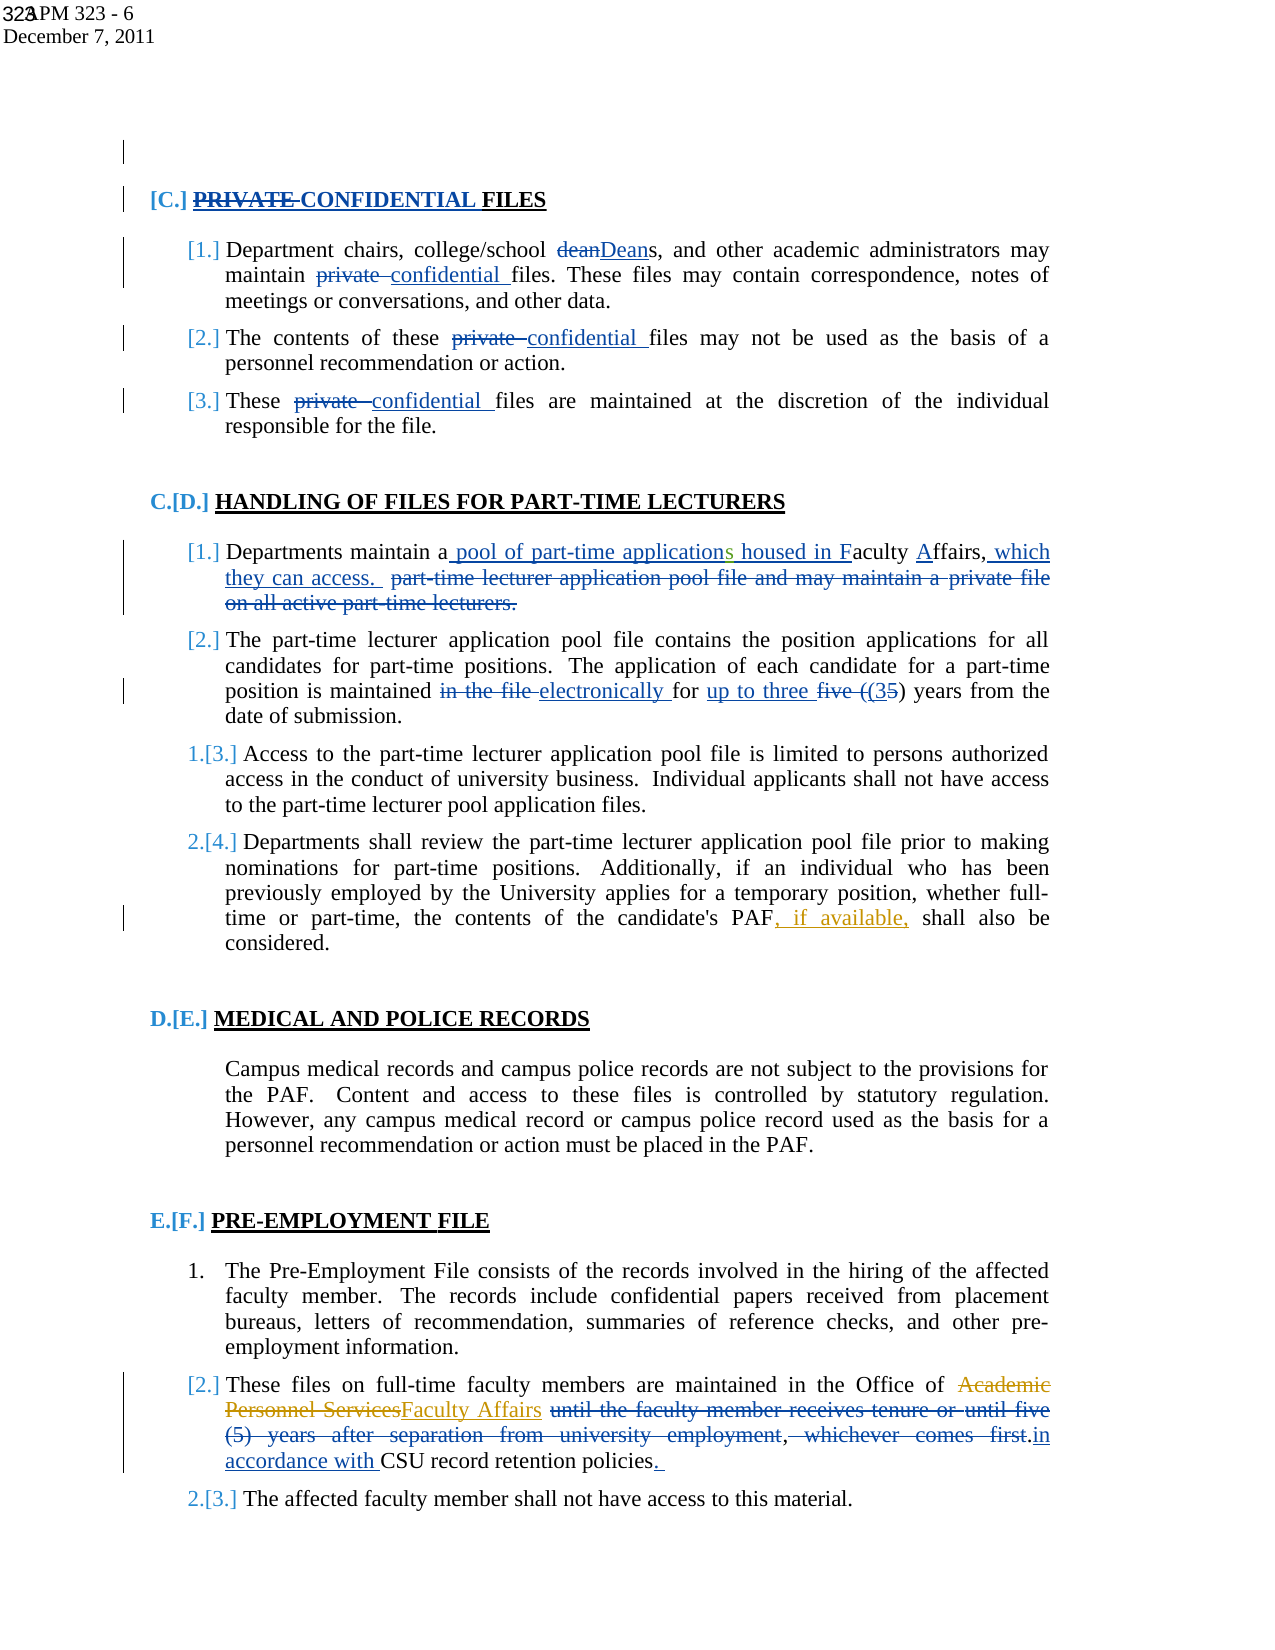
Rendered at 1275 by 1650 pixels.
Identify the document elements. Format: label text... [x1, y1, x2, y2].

list Departments maintain aaculty ffairs, [187, 539, 1050, 615]
list Access to the part-time lecturer application pool file is limited to persons authorized access in the conduct of university business. Individual applicants shall not have access to the part-time lecturer pool application files. [187, 741, 1050, 817]
subtitle FILES [150, 186, 1106, 212]
list The affected faculty member shall not have access to this material. [187, 1485, 1106, 1511]
subtitle HANDLING OF FILES FOR PART-TIME LECTURERS [150, 488, 1106, 515]
list The part-time lecturer application pool file contains the position applications for all candidates for part-time positions. The application of each candidate for a part-time position is maintained for ) years from the date of submission. [187, 628, 1050, 729]
list These files on full-time faculty members are maintained in the Office of ,.CSU record retention policies [187, 1372, 1050, 1473]
list The contents of these files may not be used as the basis of a personnel recommendation or action. [187, 325, 1050, 376]
list These files are maintained at the discretion of the individual responsible for the file. [187, 388, 1050, 439]
text Campus medical records and campus police records are not subject to the provisions for the PAF. Content and access to these files is controlled by statutory regulation. However, any campus medical record or campus police record used as the basis for a personnel recommendation or action must be placed in the PAF. [225, 1057, 1050, 1158]
subtitle PRE-EMPLOYMENT FILE [150, 1207, 1106, 1234]
list Departments shall review the part-time lecturer application pool file prior to making nominations for part-time positions. Additionally, if an individual who has been previously employed by the University applies for a temporary position, whether full- time or part-time, the contents of the candidate's PAF shall also be considered. [187, 829, 1050, 956]
list Department chairs, college/school s, and other academic administrators may maintain files. These files may contain correspondence, notes of meetings or conversations, and other data. [187, 237, 1050, 313]
list The Pre-Employment File consists of the records involved in the hiring of the affected faculty member. The records include confidential papers received from placement bureaus, letters of recommendation, summaries of reference checks, and other pre- employment information. [187, 1258, 1050, 1359]
subtitle MEDICAL AND POLICE RECORDS [150, 1006, 1106, 1032]
